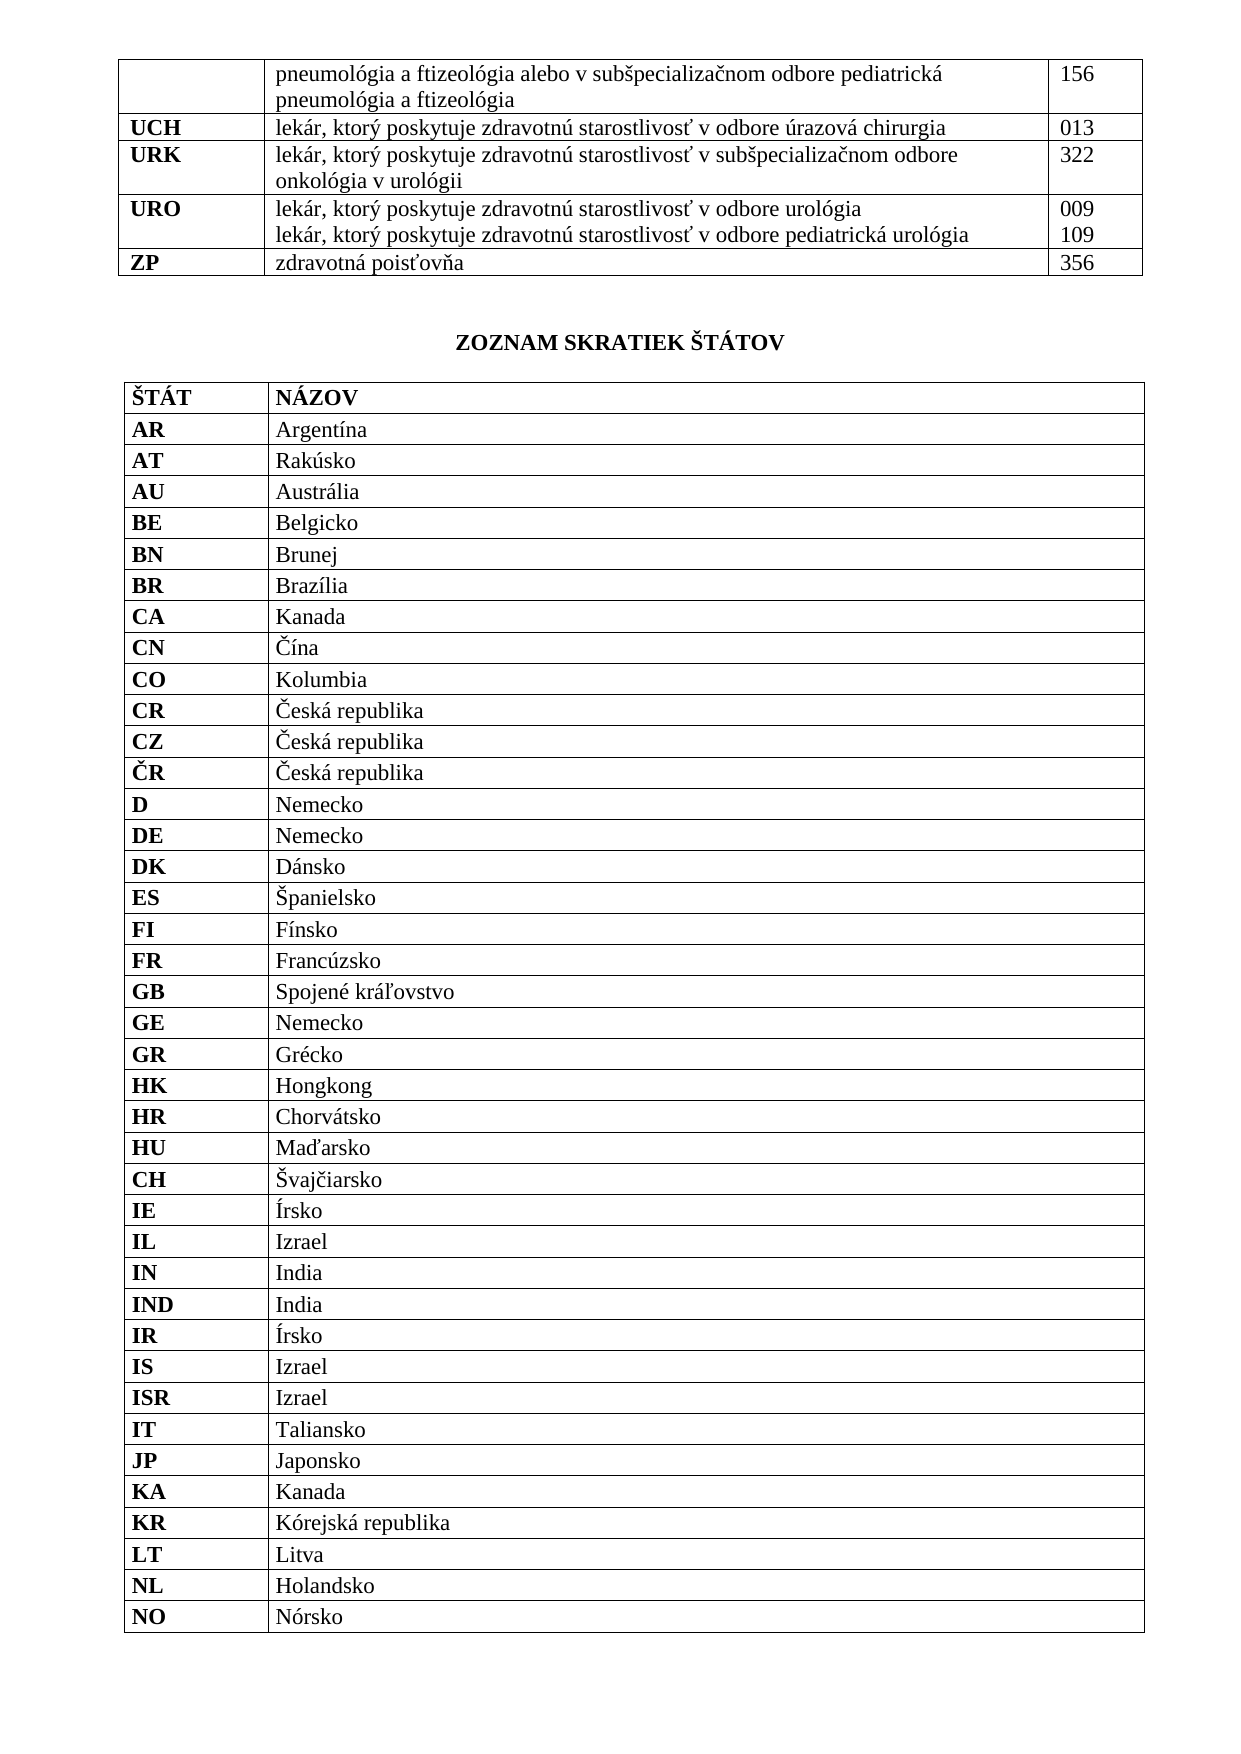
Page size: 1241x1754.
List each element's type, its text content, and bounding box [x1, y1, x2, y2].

table_cell Kolumbia [269, 664, 1144, 694]
table_cell Austrália [269, 476, 1144, 507]
table_cell Izrael [269, 1226, 1144, 1257]
table_cell GB [125, 976, 268, 1007]
table_cell UCH [119, 114, 264, 140]
table_cell 013 [1049, 114, 1142, 140]
table_cell Belgicko [269, 508, 1144, 538]
table_cell LT [125, 1539, 268, 1569]
table_cell GE [125, 1008, 268, 1038]
table_cell Spojené kráľovstvo [269, 976, 1144, 1007]
table_cell CZ [125, 726, 268, 757]
table_cell Argentína [269, 414, 1144, 444]
table_cell Izrael [269, 1383, 1144, 1413]
table_cell AR [125, 414, 268, 444]
table_cell Írsko [269, 1195, 1144, 1225]
table_cell Írsko [269, 1320, 1144, 1350]
table_cell CR [125, 695, 268, 725]
table_cell Grécko [269, 1039, 1144, 1069]
table_cell Kanada [269, 1476, 1144, 1507]
table_cell AT [125, 445, 268, 475]
table_cell DE [125, 820, 268, 850]
table_cell FI [125, 914, 268, 944]
table_cell Maďarsko [269, 1133, 1144, 1163]
table_cell HU [125, 1133, 268, 1163]
table_cell ISR [125, 1383, 268, 1413]
table_cell 003 156 [1049, 60, 1142, 113]
table_cell Chorvátsko [269, 1101, 1144, 1132]
table_cell URO [119, 195, 264, 248]
table_cell JP [125, 1445, 268, 1475]
table_cell Japonsko [269, 1445, 1144, 1475]
table_cell CO [125, 664, 268, 694]
table_cell lekár, ktorý poskytuje zdravotnú starostlivosť v odbore úrazová chirurgia [265, 114, 1048, 140]
table_cell TRN [119, 60, 264, 113]
table_cell AU [125, 476, 268, 507]
table_cell CA [125, 601, 268, 632]
table_cell IL [125, 1226, 268, 1257]
table_cell Kanada [269, 601, 1144, 632]
table_cell FR [125, 945, 268, 975]
table_cell India [269, 1289, 1144, 1319]
table_cell Litva [269, 1539, 1144, 1569]
table_cell 356 [1049, 249, 1142, 275]
table_cell 322 [1049, 141, 1142, 194]
table_cell Dánsko [269, 851, 1144, 882]
table_cell Brunej [269, 539, 1144, 569]
table_cell Kórejská republika [269, 1508, 1144, 1538]
table_cell IS [125, 1351, 268, 1382]
table_cell Španielsko [269, 883, 1144, 913]
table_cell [265, 60, 1048, 113]
table_cell D [125, 789, 268, 819]
table_cell Brazília [269, 570, 1144, 600]
table_cell IT [125, 1414, 268, 1444]
table_cell BE [125, 508, 268, 538]
table_cell HK [125, 1070, 268, 1100]
table_cell Česká republika [269, 726, 1144, 757]
table_cell Francúzsko [269, 945, 1144, 975]
table_cell Čína [269, 633, 1144, 663]
table_cell URK [119, 141, 264, 194]
table_cell Holandsko [269, 1570, 1144, 1600]
table_cell lekár, ktorý poskytuje zdravotnú starostlivosť v subšpecializačnom odbore onkológia v urológii [265, 141, 1048, 194]
table_cell GR [125, 1039, 268, 1069]
table_cell ČR [125, 758, 268, 788]
table_cell Rakúsko [269, 445, 1144, 475]
subtitle Zoznam skratiek štátov [118, 302, 1122, 355]
table_cell Česká republika [269, 695, 1144, 725]
table_cell ZP [119, 249, 264, 275]
table_cell CN [125, 633, 268, 663]
table_cell Švajčiarsko [269, 1164, 1144, 1194]
table_cell NL [125, 1570, 268, 1600]
table_cell Nórsko [269, 1601, 1144, 1632]
table_cell Hongkong [269, 1070, 1144, 1100]
table_cell 009 109 [1049, 195, 1142, 248]
table_cell India [269, 1258, 1144, 1288]
table_cell Nemecko [269, 820, 1144, 850]
table_cell HR [125, 1101, 268, 1132]
table_cell DK [125, 851, 268, 882]
table_cell IE [125, 1195, 268, 1225]
table_cell ES [125, 883, 268, 913]
table_cell CH [125, 1164, 268, 1194]
table_header ŠTÁT [125, 383, 268, 413]
table_cell Fínsko [269, 914, 1144, 944]
table_cell Nemecko [269, 1008, 1144, 1038]
table_cell Nemecko [269, 789, 1144, 819]
table_cell IR [125, 1320, 268, 1350]
table_cell BN [125, 539, 268, 569]
table_cell Izrael [269, 1351, 1144, 1382]
table_cell zdravotná poisťovňa [265, 249, 1048, 275]
table_header NÁZOV [269, 383, 1144, 413]
table_cell IN [125, 1258, 268, 1288]
table_cell BR [125, 570, 268, 600]
table_cell IND [125, 1289, 268, 1319]
table_cell KR [125, 1508, 268, 1538]
table_cell NO [125, 1601, 268, 1632]
table_cell KA [125, 1476, 268, 1507]
table_cell lekár, ktorý poskytuje zdravotnú starostlivosť v odbore urológia lekár, ktorý poskytuje zdravotnú starostlivosť v odbore pediatrická urológia [265, 195, 1048, 248]
table_cell Česká republika [269, 758, 1144, 788]
table_cell Taliansko [269, 1414, 1144, 1444]
